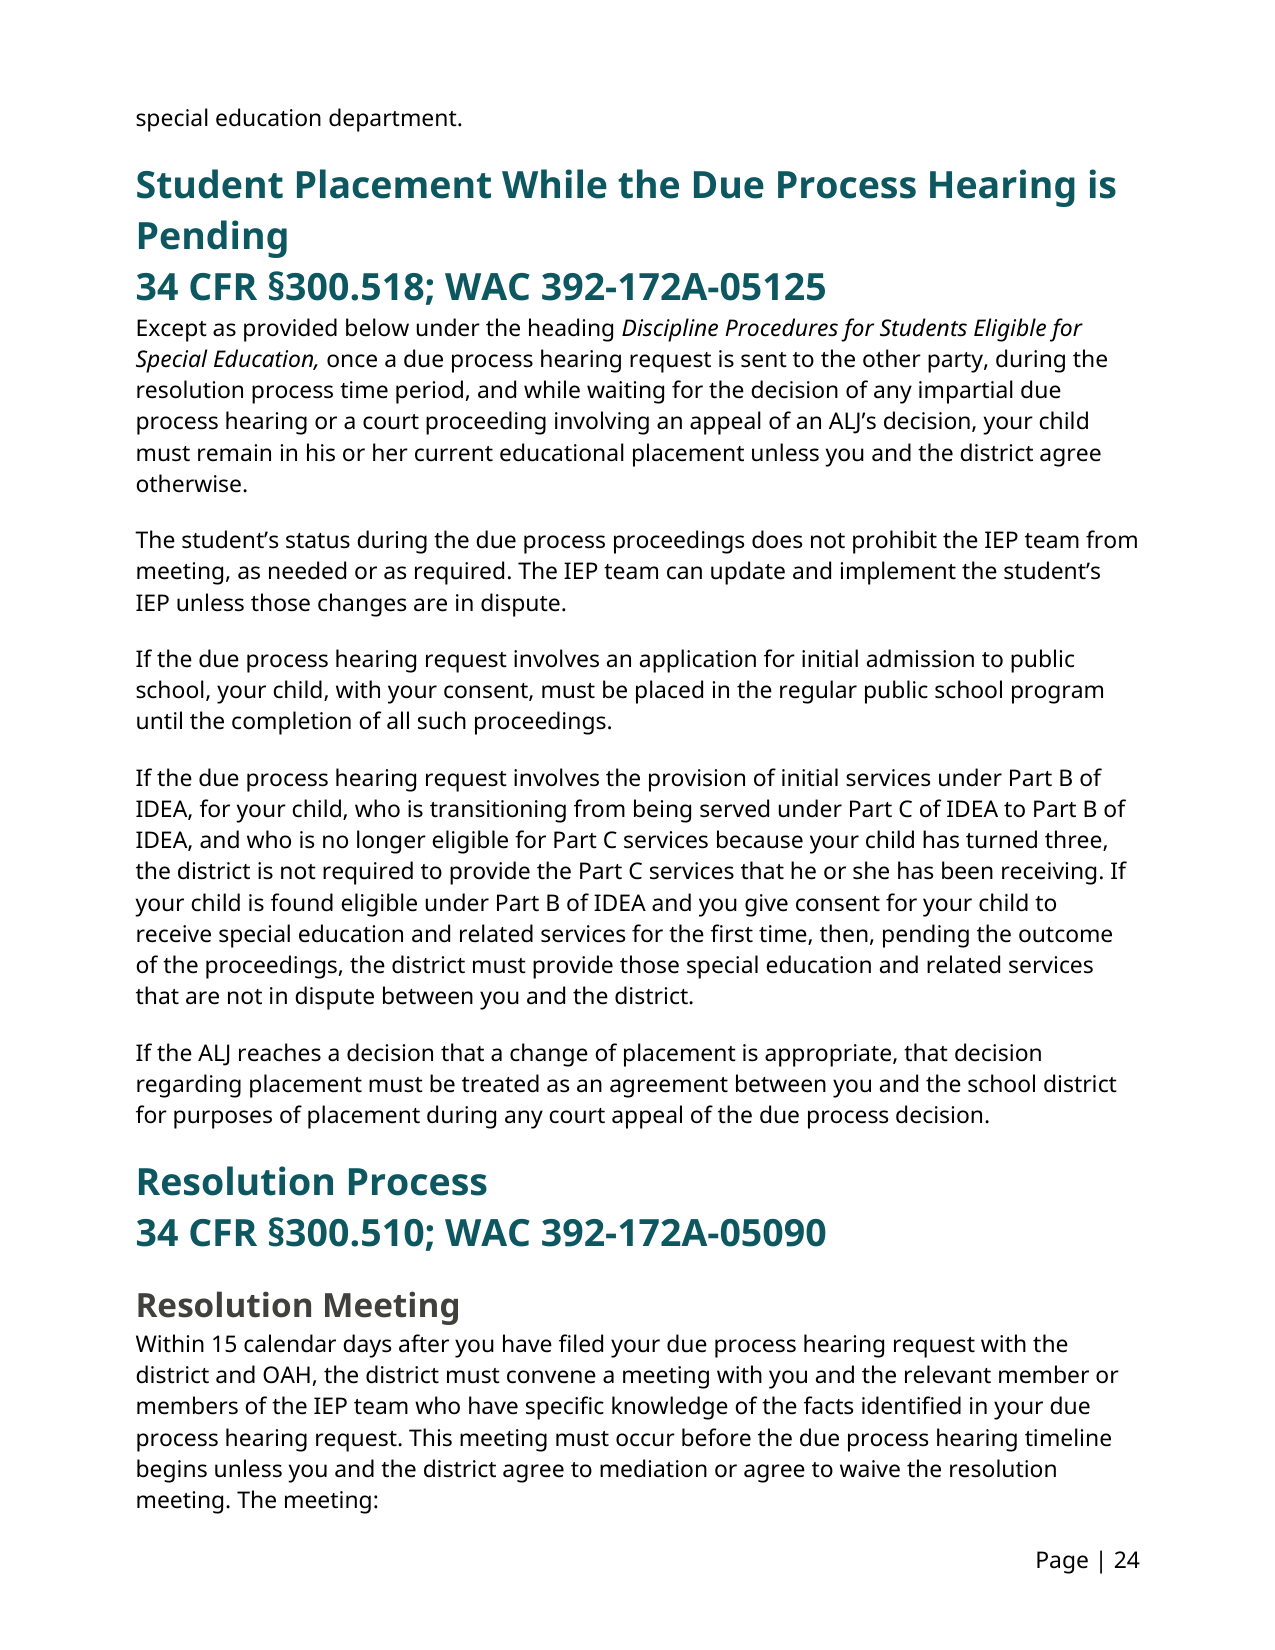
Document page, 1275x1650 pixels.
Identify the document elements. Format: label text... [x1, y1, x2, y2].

subtitle Resolution Process 34 CFR §300.510; WAC 392-172A-05090 [135, 1155, 1139, 1257]
text If the ALJ reaches a decision that a change of placement is appropriate, that decision regarding placement must be treated as an agreement between you and the school district for purposes of placement during any court appeal of the due process decision. [135, 1036, 1139, 1130]
text If the due process hearing request involves an application for initial admission to public school, your child, with your consent, must be placed in the regular public school program until the completion of all such proceedings. [135, 643, 1139, 736]
subtitle Resolution Meeting [135, 1282, 1139, 1328]
text The student’s status during the due process proceedings does not prohibit the IEP team from meeting, as needed or as required. The IEP team can update and implement the student’s IEP unless those changes are in dispute. [135, 524, 1139, 618]
text Within 15 calendar days after you have filed your due process hearing request with the district and OAH, the district must convene a meeting with you and the relevant member or members of the IEP team who have specific knowledge of the facts identified in your due process hearing request. This meeting must occur before the due process hearing timeline begins unless you and the district agree to mediation or agree to waive the resolution meeting. The meeting: [135, 1328, 1139, 1515]
subtitle Student Placement While the Due Process Hearing is Pending 34 CFR §300.518; WAC 392-172A-05125 [135, 158, 1139, 311]
text If the due process hearing request involves the provision of initial services under Part B of IDEA, for your child, who is transitioning from being served under Part C of IDEA to Part B of IDEA, and who is no longer eligible for Part C services because your child has turned three, the district is not required to provide the Part C services that he or she has been receiving. If your child is found eligible under Part B of IDEA and you give consent for your child to receive special education and related services for the first time, then, pending the outcome of the proceedings, the district must provide those special education and related services that are not in dispute between you and the district. [135, 761, 1139, 1011]
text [135, 102, 1139, 133]
text Except as provided below under the heading Discipline Procedures for Students Eligible for Special Education, once a due process hearing request is sent to the other party, during the resolution process time period, and while waiting for the decision of any impartial due process hearing or a court proceeding involving an appeal of an ALJ’s decision, your child must remain in his or her current educational placement unless you and the district agree otherwise. [135, 311, 1139, 499]
